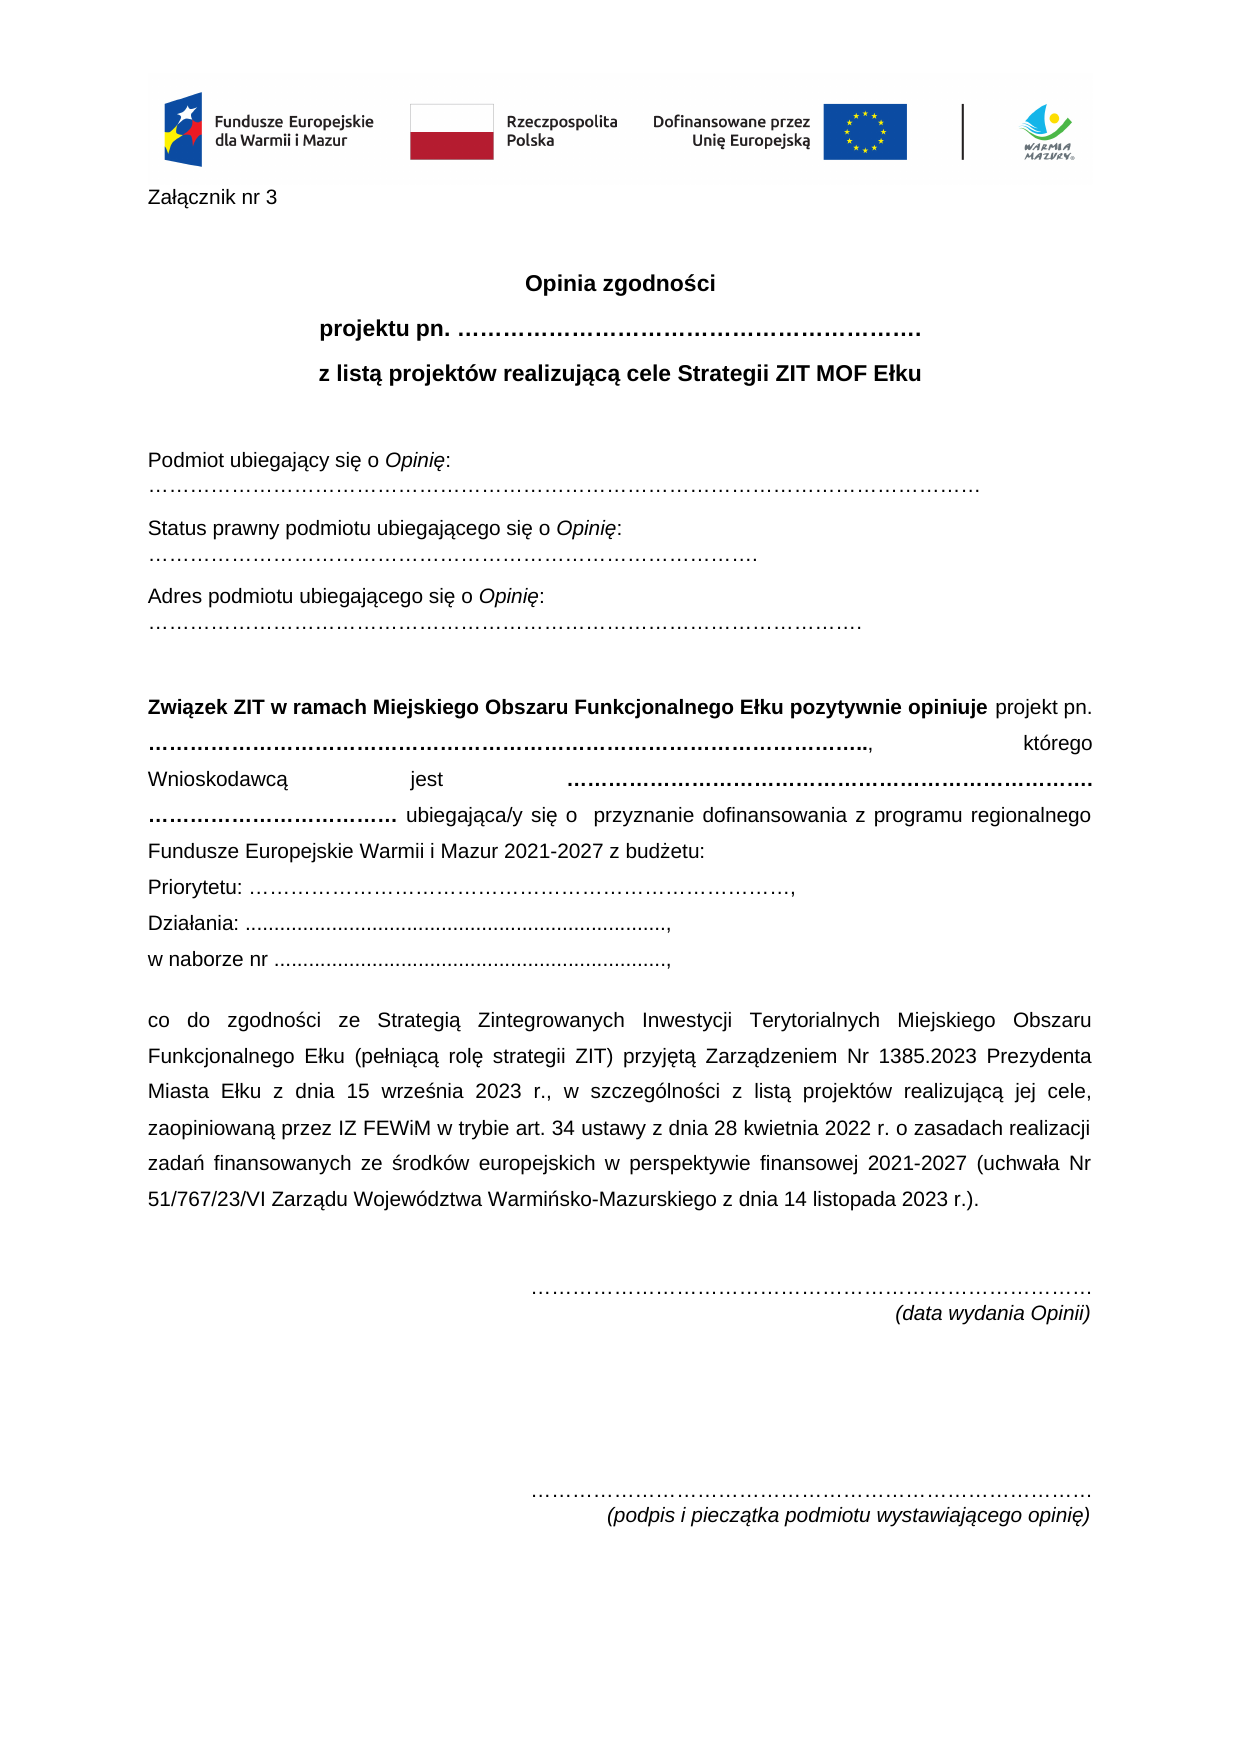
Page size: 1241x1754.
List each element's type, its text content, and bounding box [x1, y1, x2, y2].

text co do zgodności ze Strategią Zintegrowanych Inwestycji Terytorialnych Miejskiego Obszaru Funkcjonalnego Ełku (pełniącą rolę strategii ZIT) przyjętą Zarządzeniem Nr 1385.2023 Prezydenta Miasta Ełku z dnia 15 września 2023 r., w szczególności z listą projektów realizującą jej cele, zaopiniowaną przez IZ FEWiM w trybie art. 34 ustawy z dnia 28 kwietnia 2022 r. o zasadach realizacji zadań finansowanych ze środków europejskich w perspektywie finansowej 2021-2027 (uchwała Nr 51/767/23/VI Zarządu Województwa Warmińsko-Mazurskiego z dnia 14 listopada 2023 r.). [148, 1007, 1093, 1211]
text w naborze nr ...................................................................., [148, 947, 1093, 971]
text ……………………………………………………………………… [148, 1477, 1093, 1501]
text Związek ZIT w ramach Miejskiego Obszaru Funkcjonalnego Ełku pozytywnie opiniuje projekt pn. ………………………………………………………………………………………….., którego Wnioskodawcą jest ………………………………………………………………….……………………………… ubiegająca/y się o przyznanie dofinansowania z programu regionalnego Fundusze Europejskie Warmii i Mazur 2021-2027 z budżetu: [148, 695, 1093, 863]
picture [147, 73, 1093, 185]
text Opinia zgodności [148, 270, 1093, 296]
text Działania: ........................................................................., [148, 911, 1093, 934]
text projektu pn. ……………………………………………………. [148, 315, 1093, 341]
text (podpis i pieczątka podmiotu wystawiającego opinię) [148, 1503, 1093, 1527]
text Adres podmiotu ubiegającego się o Opinię: …………………………………………………………………………………………. [148, 584, 1093, 634]
text Podmiot ubiegający się o Opinię: ………………………………………………………………………………………………………… [148, 447, 1093, 497]
text (data wydania Opinii) [148, 1301, 1093, 1324]
text ……………………………………………………………………… [148, 1275, 1093, 1299]
text Załącznik nr 3 [148, 185, 1093, 209]
text z listą projektów realizującą cele Strategii ZIT MOF Ełku [148, 360, 1093, 386]
text Status prawny podmiotu ubiegającego się o Opinię: ……………………………………………………………………………. [148, 516, 1093, 566]
text Priorytetu: ……………………………………………………………………, [148, 875, 1093, 899]
